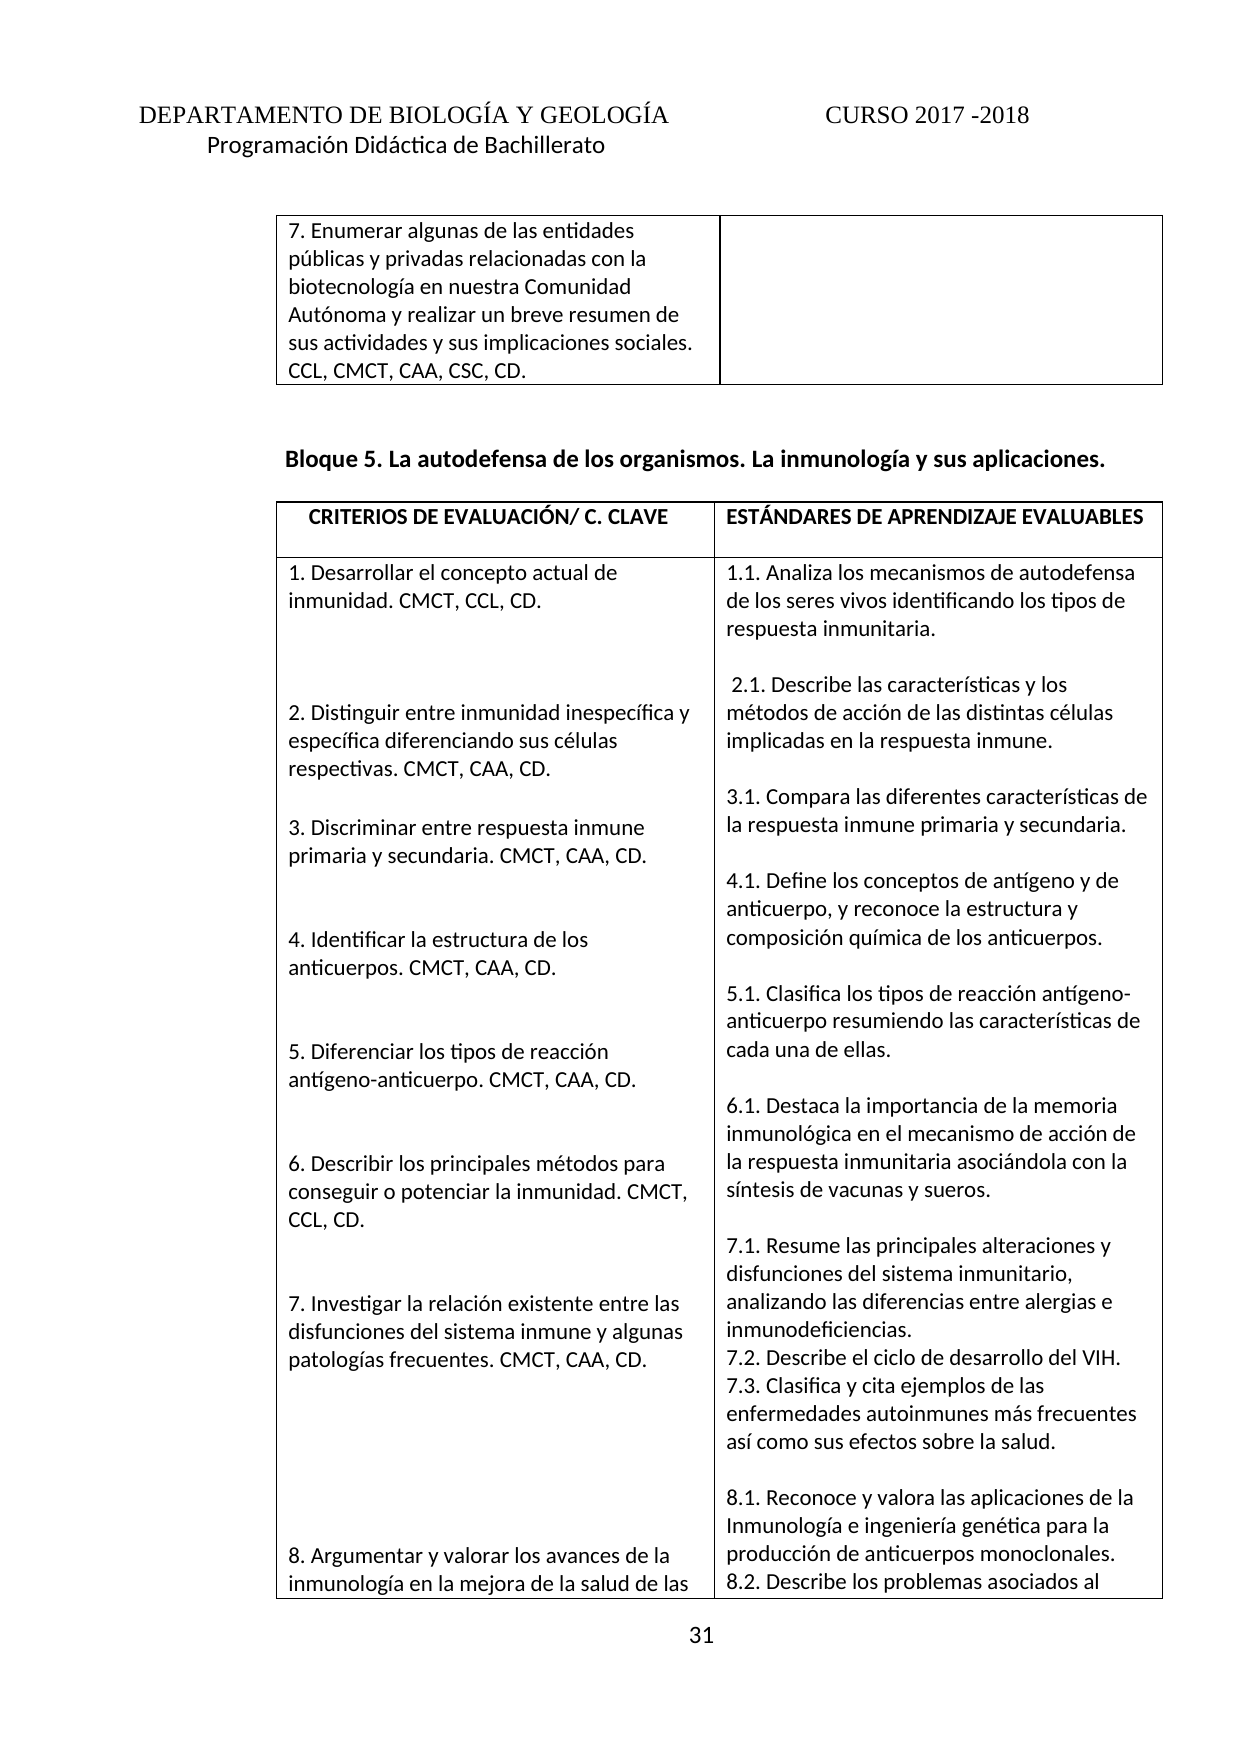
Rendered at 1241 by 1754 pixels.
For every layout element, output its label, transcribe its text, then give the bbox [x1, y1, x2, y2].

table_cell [277, 558, 714, 1598]
table_header ESTÁNDARES DE APRENDIZAJE EVALUABLES [715, 503, 1162, 557]
text Bloque 5. La autodefensa de los organismos. La inmunología y sus aplicaciones. [251, 443, 1152, 474]
table_header CRITERIOS DE EVALUACIÓN/ C. CLAVE [277, 503, 714, 557]
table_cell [715, 558, 1162, 1598]
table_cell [277, 216, 719, 384]
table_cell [721, 216, 1162, 384]
